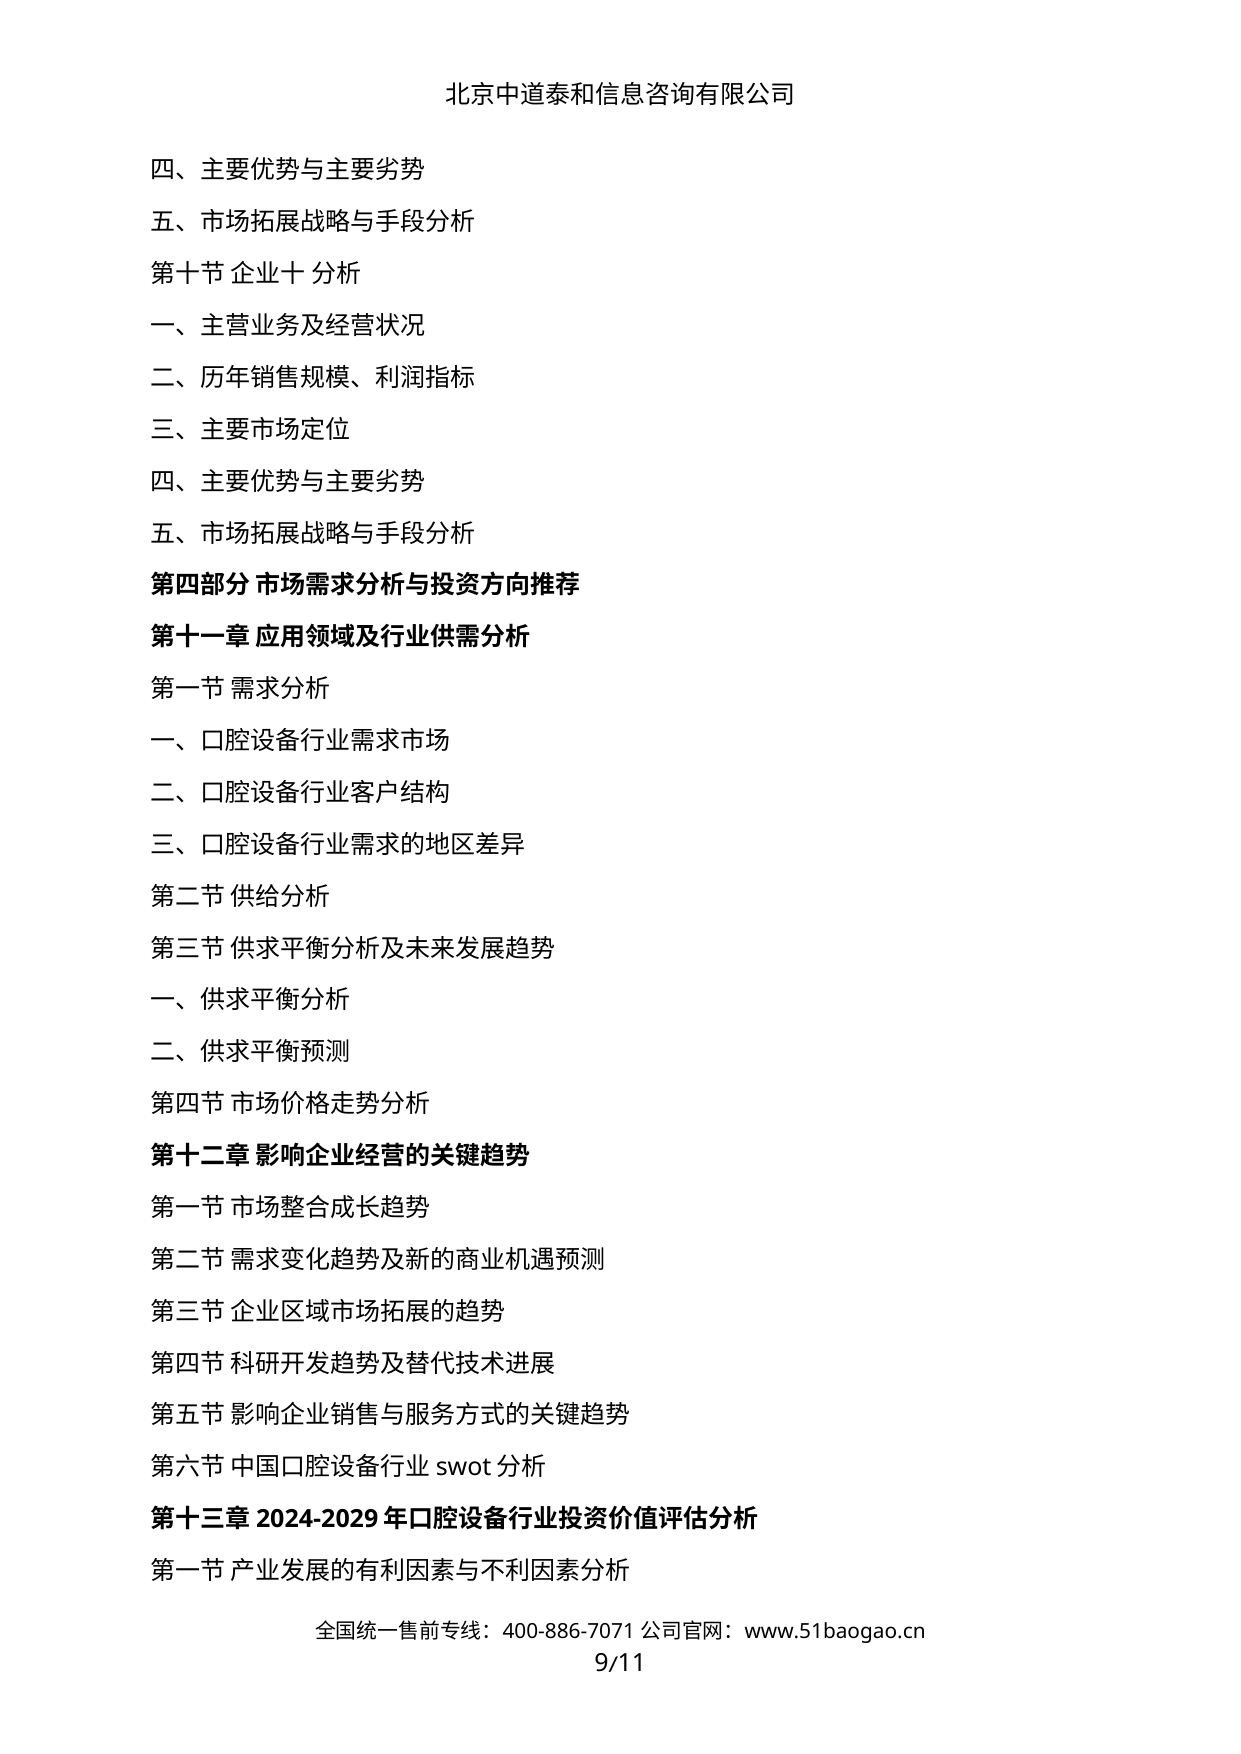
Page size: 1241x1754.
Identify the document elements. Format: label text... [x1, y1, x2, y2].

text 一、口腔设备行业需求市场 [150, 721, 1090, 757]
text 第一节 市场整合成长趋势 [150, 1187, 1090, 1224]
text 三、主要市场定位 [150, 409, 1090, 446]
text 三、口腔设备行业需求的地区差异 [150, 824, 1090, 861]
text 第二节 需求变化趋势及新的商业机遇预测 [150, 1239, 1090, 1276]
text 四、主要优势与主要劣势 [150, 461, 1090, 497]
text 第一节 产业发展的有利因素与不利因素分析 [150, 1551, 1090, 1587]
text 第十三章 2024-2029年口腔设备行业投资价值评估分析 [150, 1499, 1090, 1535]
text 第十节 企业十 分析 [150, 254, 1090, 290]
text 第四节 科研开发趋势及替代技术进展 [150, 1343, 1090, 1379]
text 第二节 供给分析 [150, 876, 1090, 912]
text 一、主营业务及经营状况 [150, 306, 1090, 342]
text 第五节 影响企业销售与服务方式的关键趋势 [150, 1395, 1090, 1431]
text 第十一章 应用领域及行业供需分析 [150, 617, 1090, 653]
text 二、历年销售规模、利润指标 [150, 357, 1090, 394]
text 二、口腔设备行业客户结构 [150, 772, 1090, 809]
text 第四节 市场价格走势分析 [150, 1084, 1090, 1120]
text 第三节 供求平衡分析及未来发展趋势 [150, 928, 1090, 964]
text 第六节 中国口腔设备行业swot分析 [150, 1447, 1090, 1483]
text 四、主要优势与主要劣势 [150, 150, 1090, 186]
text 第四部分 市场需求分析与投资方向推荐 [150, 565, 1090, 601]
text 五、市场拓展战略与手段分析 [150, 513, 1090, 549]
text 一、供求平衡分析 [150, 980, 1090, 1016]
text 第三节 企业区域市场拓展的趋势 [150, 1291, 1090, 1327]
text 二、供求平衡预测 [150, 1032, 1090, 1068]
text 五、市场拓展战略与手段分析 [150, 202, 1090, 238]
text 第一节 需求分析 [150, 669, 1090, 705]
text 第十二章 影响企业经营的关键趋势 [150, 1136, 1090, 1172]
